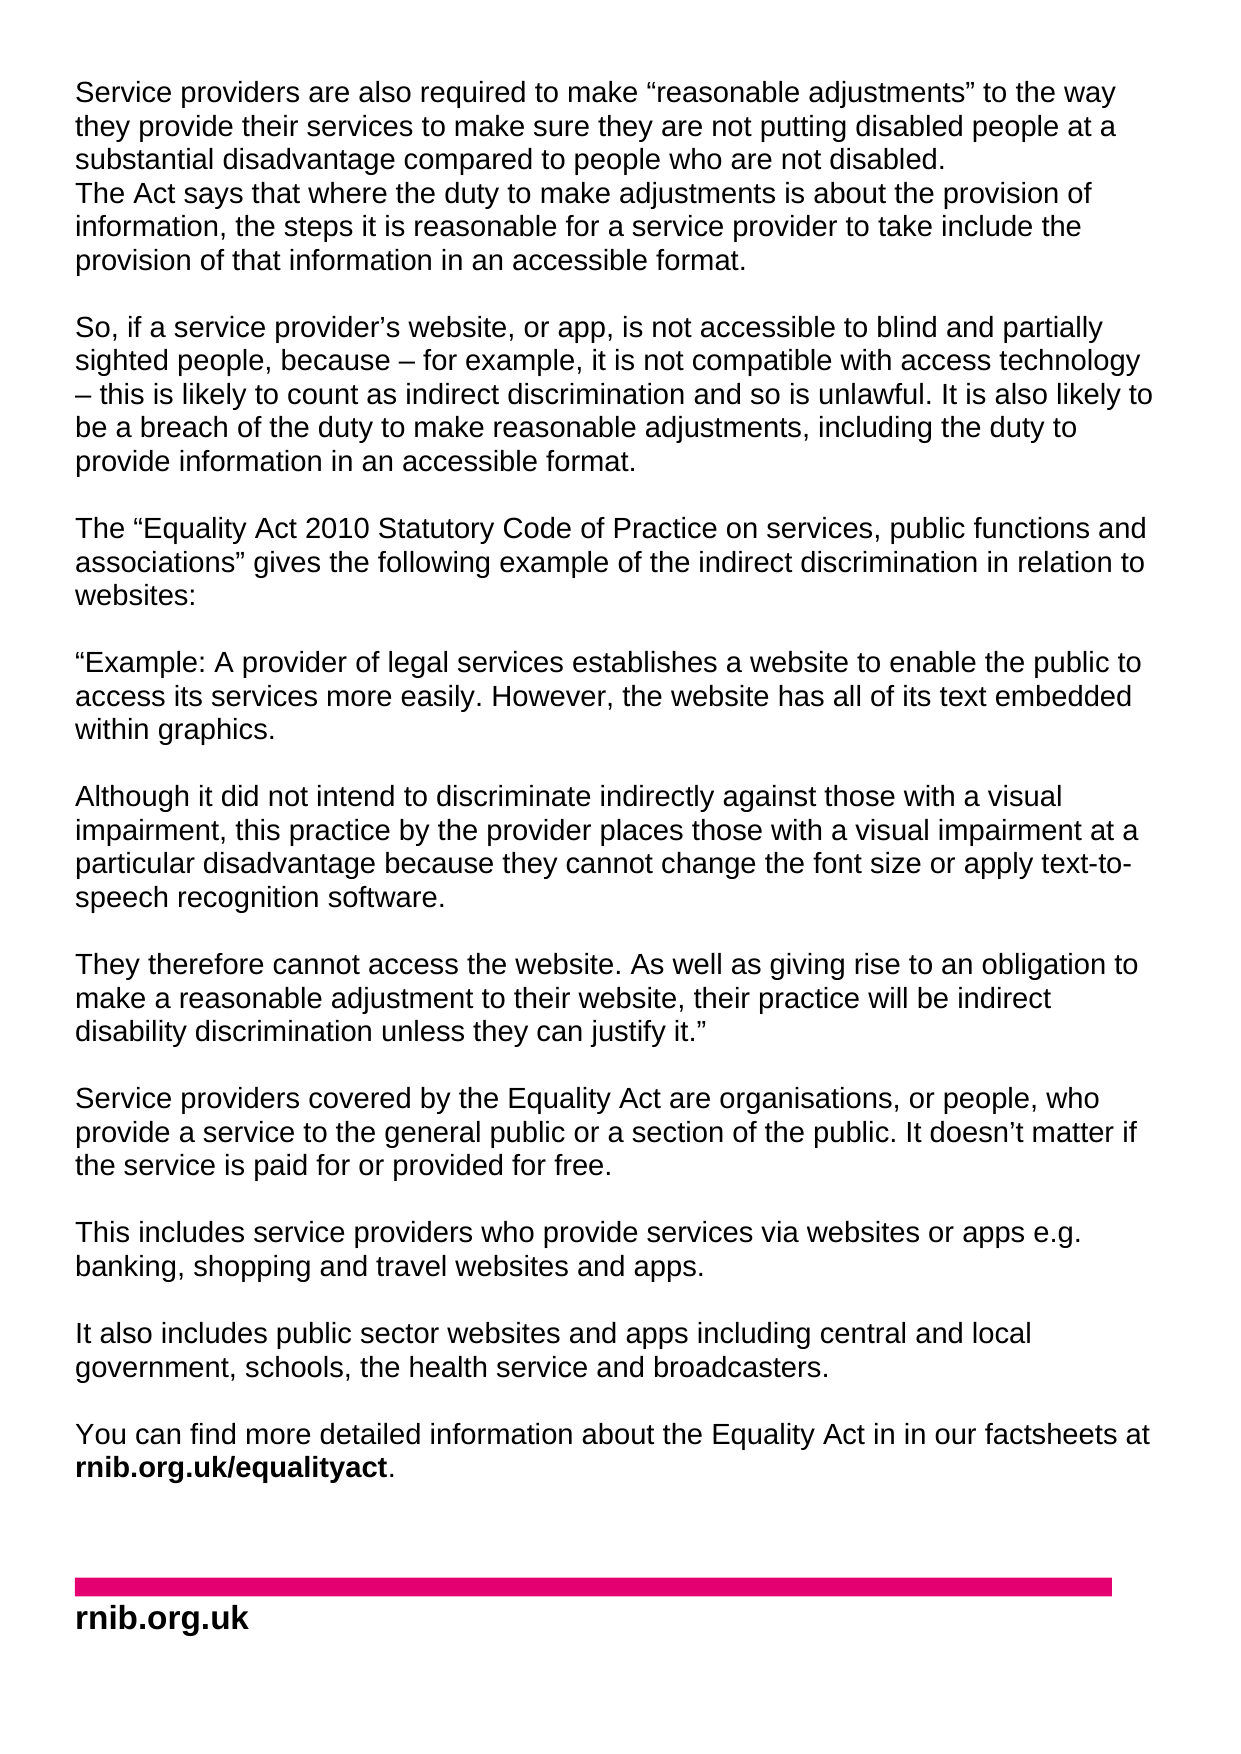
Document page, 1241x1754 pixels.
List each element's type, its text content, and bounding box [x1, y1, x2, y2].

text They therefore cannot access the website. As well as giving rise to an obligation to make a reasonable adjustment to their website, their practice will be indirect disability discrimination unless they can justify it.” [75, 947, 1165, 1048]
text It also includes public sector websites and apps including central and local government, schools, the health service and broadcasters. [75, 1316, 1165, 1383]
text The “Equality Act 2010 Statutory Code of Practice on services, public functions and associations” gives the following example of the indirect discrimination in relation to websites: [75, 511, 1165, 612]
text Service providers covered by the Equality Act are organisations, or people, who provide a service to the general public or a section of the public. It doesn’t matter if the service is paid for or provided for free. [75, 1081, 1165, 1182]
text This includes service providers who provide services via websites or apps e.g. banking, shopping and travel websites and apps. [75, 1215, 1165, 1282]
text “Example: A provider of legal services establishes a website to enable the public to access its services more easily. However, the website has all of its text embedded within graphics. [75, 645, 1165, 746]
text Although it did not intend to discriminate indirectly against those with a visual impairment, this practice by the provider places those with a visual impairment at a particular disadvantage because they cannot change the font size or apply text-to-speech recognition software. [75, 779, 1165, 913]
text Service providers are also required to make “reasonable adjustments” to the way they provide their services to make sure they are not putting disabled people at a substantial disadvantage compared to people who are not disabled. [75, 75, 1165, 176]
text The Act says that where the duty to make adjustments is about the provision of information, the steps it is reasonable for a service provider to take include the provision of that information in an accessible format. [75, 176, 1165, 276]
text So, if a service provider’s website, or app, is not accessible to blind and partially sighted people, because – for example, it is not compatible with access technology – this is likely to count as indirect discrimination and so is unlawful. It is also likely to be a breach of the duty to make reasonable adjustments, including the duty to provide information in an accessible format. [75, 310, 1165, 477]
text You can find more detailed information about the Equality Act in in our factsheets at rnib.org.uk/equalityact. [75, 1417, 1165, 1484]
